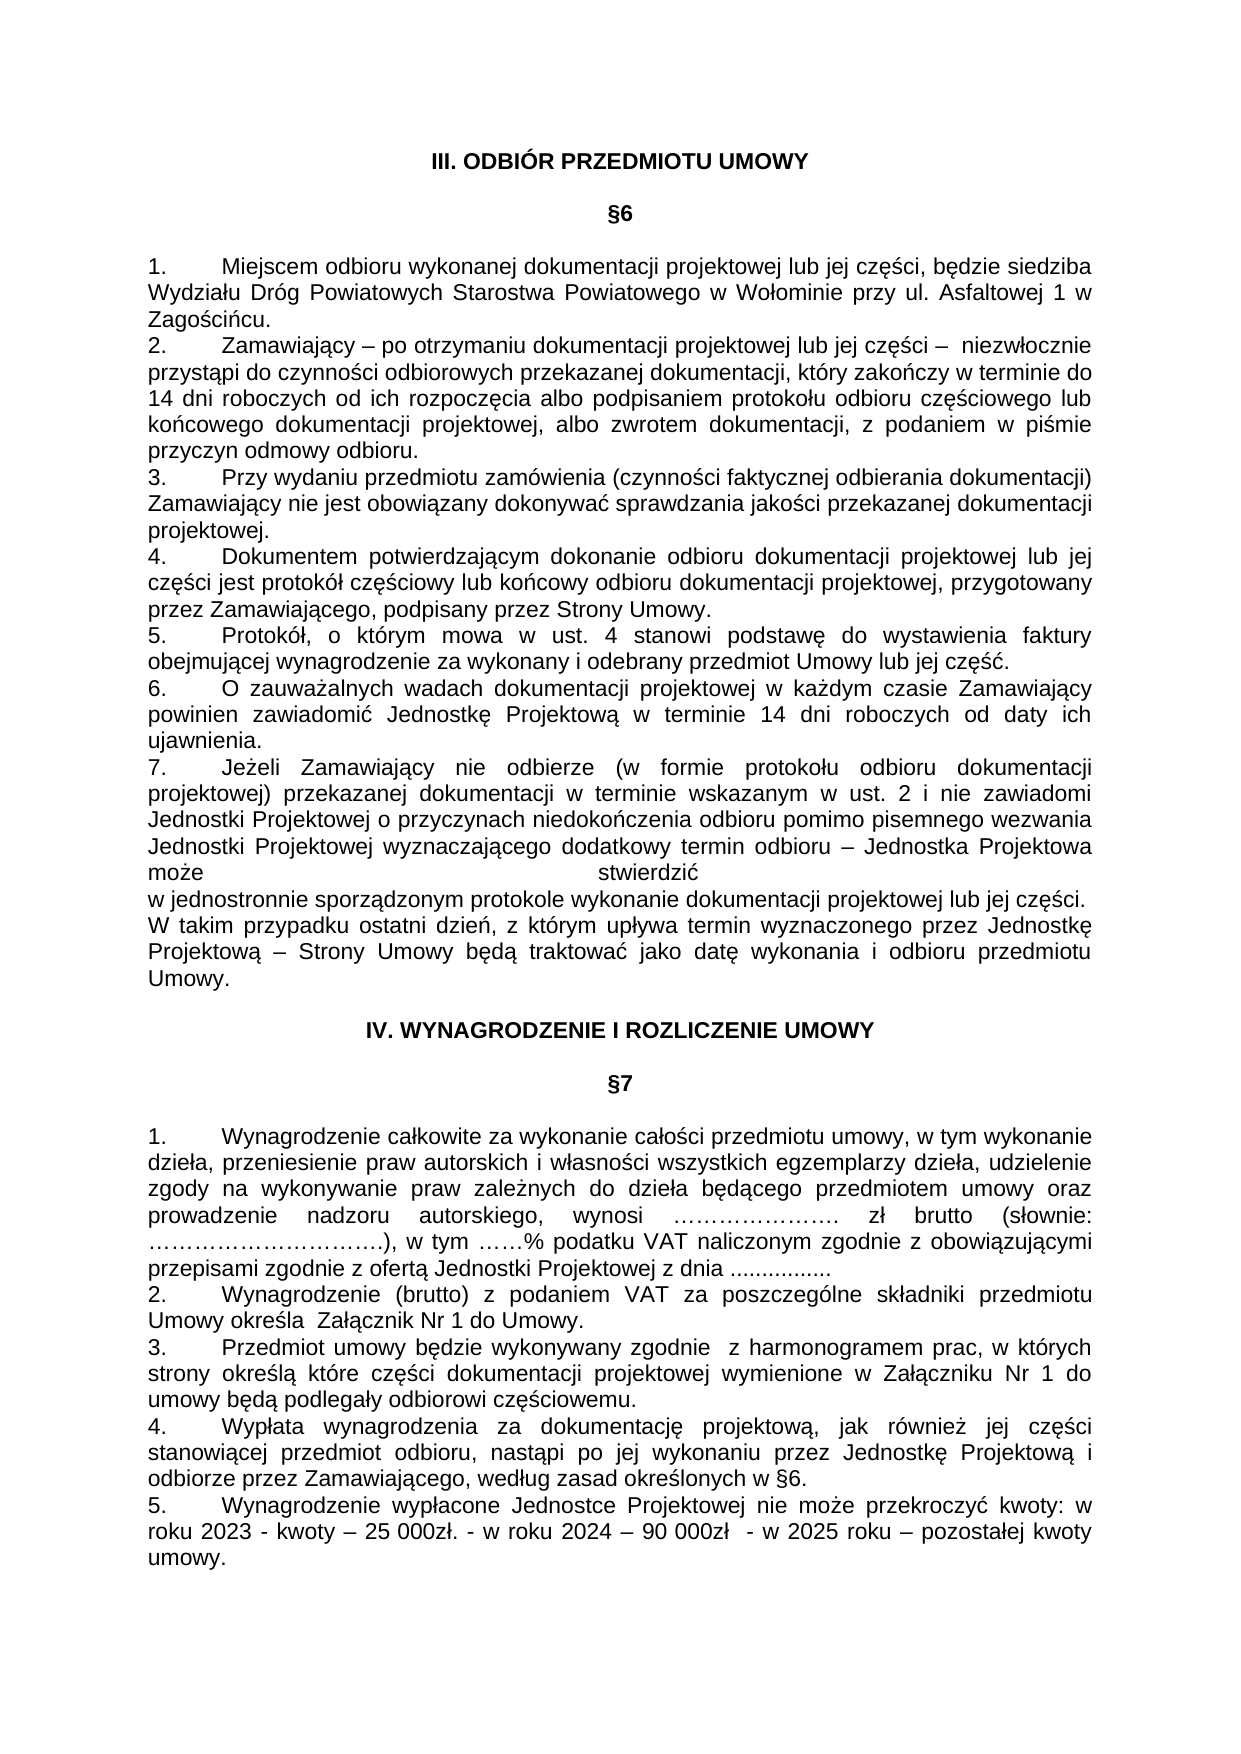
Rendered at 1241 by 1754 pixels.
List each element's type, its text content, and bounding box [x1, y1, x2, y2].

list Zamawiający – po otrzymaniu dokumentacji projektowej lub jej części – niezwłocznie przystąpi do czynności odbiorowych przekazanej dokumentacji, który zakończy w terminie do 14 dni roboczych od ich rozpoczęcia albo podpisaniem protokołu odbioru częściowego lub końcowego dokumentacji projektowej, albo zwrotem dokumentacji, z podaniem w piśmie przyczyn odmowy odbioru. [148, 332, 1093, 464]
list Wypłata wynagrodzenia za dokumentację projektową, jak również jej części stanowiącej przedmiot odbioru, nastąpi po jej wykonaniu przez Jednostkę Projektową i odbiorze przez Zamawiającego, według zasad określonych w §6. [148, 1413, 1093, 1492]
list Protokół, o którym mowa w ust. 4 stanowi podstawę do wystawienia faktury obejmującej wynagrodzenie za wykonany i odebrany przedmiot Umowy lub jej część. [148, 622, 1093, 675]
list Przy wydaniu przedmiotu zamówienia (czynności faktycznej odbierania dokumentacji) Zamawiający nie jest obowiązany dokonywać sprawdzania jakości przekazanej dokumentacji projektowej. [148, 464, 1093, 543]
list Jeżeli Zamawiający nie odbierze (w formie protokołu odbioru dokumentacji projektowej) przekazanej dokumentacji w terminie wskazanym w ust. 2 i nie zawiadomi Jednostki Projektowej o przyczynach niedokończenia odbioru pomimo pisemnego wezwania Jednostki Projektowej wyznaczającego dodatkowy termin odbioru – Jednostka Projektowa może stwierdzić w jednostronnie sporządzonym protokole wykonanie dokumentacji projektowej lub jej części. W takim przypadku ostatni dzień, z którym upływa termin wyznaczonego przez Jednostkę Projektową – Strony Umowy będą traktować jako datę wykonania i odbioru przedmiotu Umowy. [148, 754, 1093, 991]
list O zauważalnych wadach dokumentacji projektowej w każdym czasie Zamawiający powinien zawiadomić Jednostkę Projektową w terminie 14 dni roboczych od daty ich ujawnienia. [148, 675, 1093, 754]
list Wynagrodzenie (brutto) z podaniem VAT za poszczególne składniki przedmiotu Umowy określa Załącznik Nr 1 do Umowy. [148, 1281, 1093, 1333]
text IV. WYNAGRODZENIE I ROZLICZENIE UMOWY [148, 1017, 1093, 1044]
list Przedmiot umowy będzie wykonywany zgodnie z harmonogramem prac, w których strony określą które części dokumentacji projektowej wymienione w Załączniku Nr 1 do umowy będą podlegały odbiorowi częściowemu. [148, 1333, 1093, 1413]
list Wynagrodzenie całkowite za wykonanie całości przedmiotu umowy, w tym wykonanie dzieła, przeniesienie praw autorskich i własności wszystkich egzemplarzy dzieła, udzielenie zgody na wykonywanie praw zależnych do dzieła będącego przedmiotem umowy oraz prowadzenie nadzoru autorskiego, wynosi …………………. zł brutto (słownie: ………………………….), w tym ……% podatku VAT naliczonym zgodnie z obowiązującymi przepisami zgodnie z ofertą Jednostki Projektowej z dnia ................ [148, 1123, 1093, 1281]
text III. ODBIÓR PRZEDMIOTU UMOWY [148, 148, 1093, 174]
list Wynagrodzenie wypłacone Jednostce Projektowej nie może przekroczyć kwoty: w roku 2023 - kwoty – 25 000zł. - w roku 2024 – 90 000zł - w 2025 roku – pozostałej kwoty umowy. [148, 1492, 1093, 1571]
text §6 [148, 200, 1093, 227]
list Dokumentem potwierdzającym dokonanie odbioru dokumentacji projektowej lub jej części jest protokół częściowy lub końcowy odbioru dokumentacji projektowej, przygotowany przez Zamawiającego, podpisany przez Strony Umowy. [148, 543, 1093, 622]
text §7 [148, 1070, 1093, 1096]
list Miejscem odbioru wykonanej dokumentacji projektowej lub jej części, będzie siedziba Wydziału Dróg Powiatowych Starostwa Powiatowego w Wołominie przy ul. Asfaltowej 1 w Zagościńcu. [148, 253, 1093, 332]
